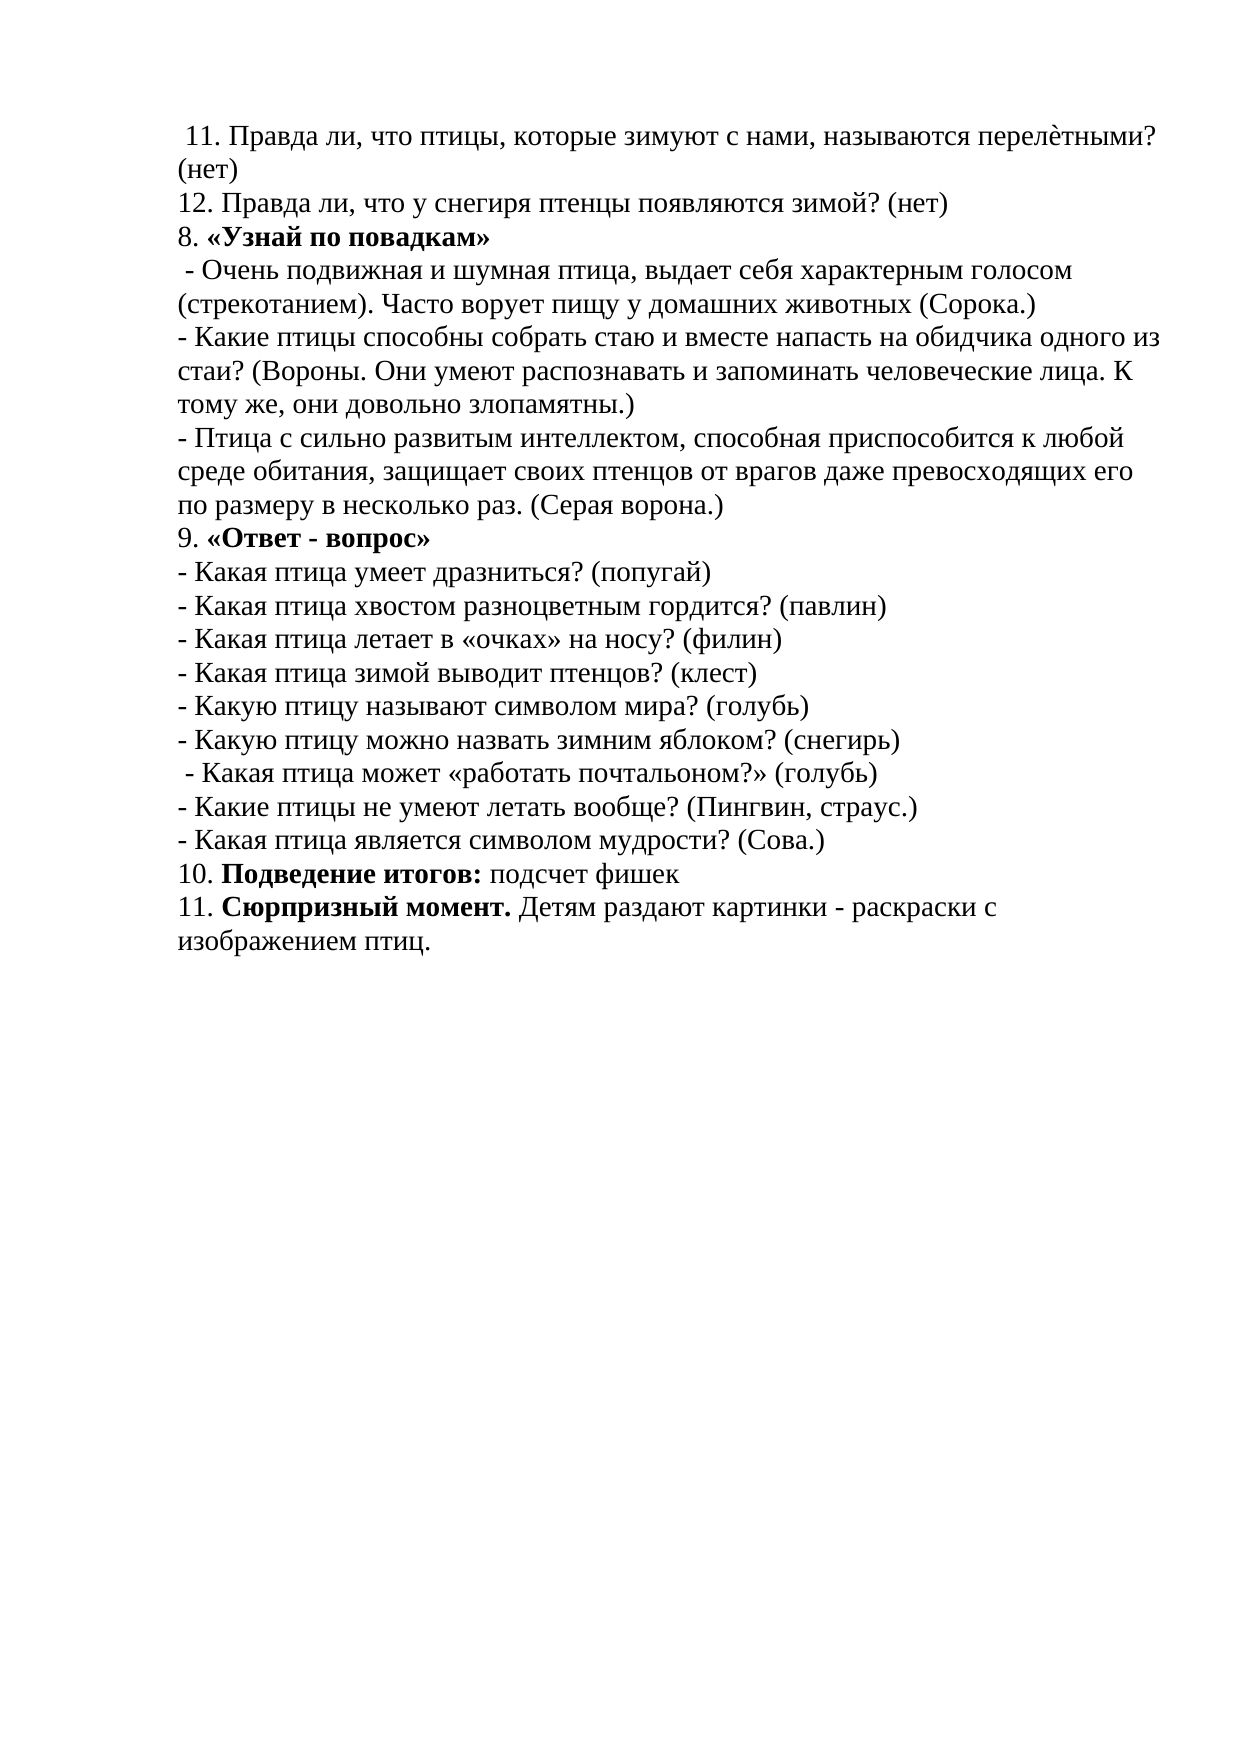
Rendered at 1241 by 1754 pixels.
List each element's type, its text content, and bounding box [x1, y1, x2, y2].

text - Какую птицу можно назвать зимним яблоком? (снегирь) [177, 722, 1167, 755]
text - Какая птица хвостом разноцветным гордится? (павлин) [177, 588, 1167, 621]
text - Какую птицу называют символом мира? (голубь) [177, 688, 1167, 722]
text 12. Правда ли, что у снегиря птенцы появляются зимой? (нет) [177, 185, 1167, 219]
text 11. Сюрпризный момент. Детям раздают картинки - раскраски с изображением птиц. [177, 889, 1167, 957]
text - Птица с сильно развитым интеллектом, способная приспособится к любой среде обитания, защищает своих птенцов от врагов даже превосходящих его по размеру в несколько раз. (Серая ворона.) [177, 420, 1167, 521]
text - Какие птицы не умеют летать вообще? (Пингвин, страус.) [177, 789, 1167, 822]
text 9. «Ответ - вопрос» [177, 521, 1167, 554]
text - Какая птица летает в «очках» на носу? (филин) [177, 621, 1167, 655]
text - Какая птица зимой выводит птенцов? (клест) [177, 655, 1167, 688]
text 10. Подведение итогов: подсчет фишек [177, 856, 1167, 889]
text 8. «Узнай по повадкам» [177, 219, 1167, 252]
text - Какая птица может «работать почтальоном?» (голубь) [177, 755, 1167, 789]
text - Какая птица является символом мудрости? (Сова.) [177, 822, 1167, 856]
text - Очень подвижная и шумная птица, выдает себя характерным голосом (стрекотанием). Часто ворует пищу у домашних животных (Сорока.) [177, 252, 1167, 319]
text 11. Правда ли, что птицы, которые зимуют с нами, называются перелѐтными? (нет) [177, 118, 1167, 185]
text - Какие птицы способны собрать стаю и вместе напасть на обидчика одного из стаи? (Вороны. Они умеют распознавать и запоминать человеческие лица. К тому же, они довольно злопамятны.) [177, 319, 1167, 420]
text - Какая птица умеет дразниться? (попугай) [177, 554, 1167, 588]
